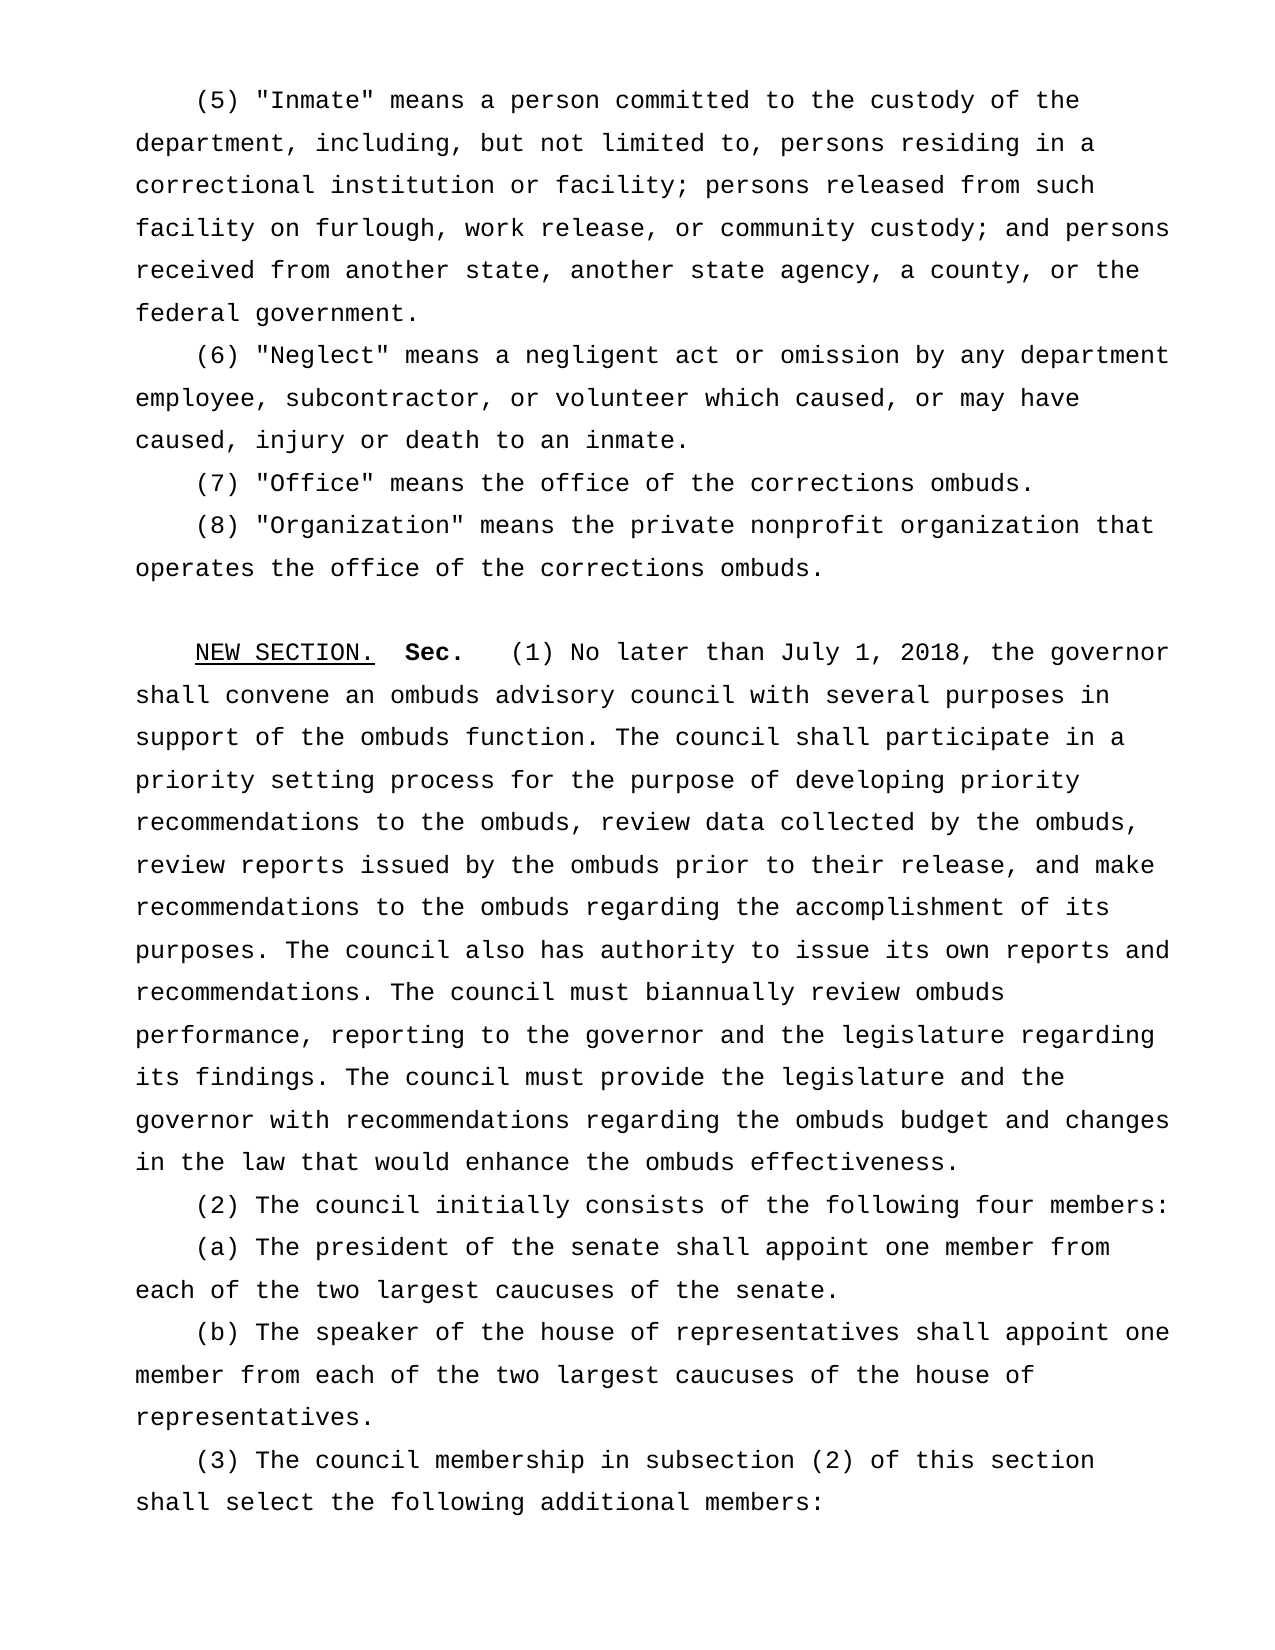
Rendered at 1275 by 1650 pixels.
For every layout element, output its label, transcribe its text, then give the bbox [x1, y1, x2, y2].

text (2) The council initially consists of the following four members: [135, 1179, 1170, 1222]
text (b) The speaker of the house of representatives shall appoint one member from each of the two largest caucuses of the house of representatives. [135, 1307, 1170, 1434]
text NEW SECTION. Sec. (1) No later than July 1, 2018, the governor shall convene an ombuds advisory council with several purposes in support of the ombuds function. The council shall participate in a priority setting process for the purpose of developing priority recommendations to the ombuds, review data collected by the ombuds, review reports issued by the ombuds prior to their release, and make recommendations to the ombuds regarding the accomplishment of its purposes. The council also has authority to issue its own reports and recommendations. The council must biannually review ombuds performance, reporting to the governor and the legislature regarding its findings. The council must provide the legislature and the governor with recommendations regarding the ombuds budget and changes in the law that would enhance the ombuds effectiveness. [135, 627, 1170, 1179]
text (7) "Office" means the office of the corrections ombuds. [135, 457, 1170, 500]
text (6) "Neglect" means a negligent act or omission by any department employee, subcontractor, or volunteer which caused, or may have caused, injury or death to an inmate. [135, 330, 1170, 457]
text (3) The council membership in subsection (2) of this section shall select the following additional members: [135, 1434, 1170, 1519]
text (5) "Inmate" means a person committed to the custody of the department, including, but not limited to, persons residing in a correctional institution or facility; persons released from such facility on furlough, work release, or community custody; and persons received from another state, another state agency, a county, or the federal government. [135, 75, 1170, 330]
text (a) The president of the senate shall appoint one member from each of the two largest caucuses of the senate. [135, 1222, 1170, 1307]
text (8) "Organization" means the private nonprofit organization that operates the office of the corrections ombuds. [135, 500, 1170, 585]
